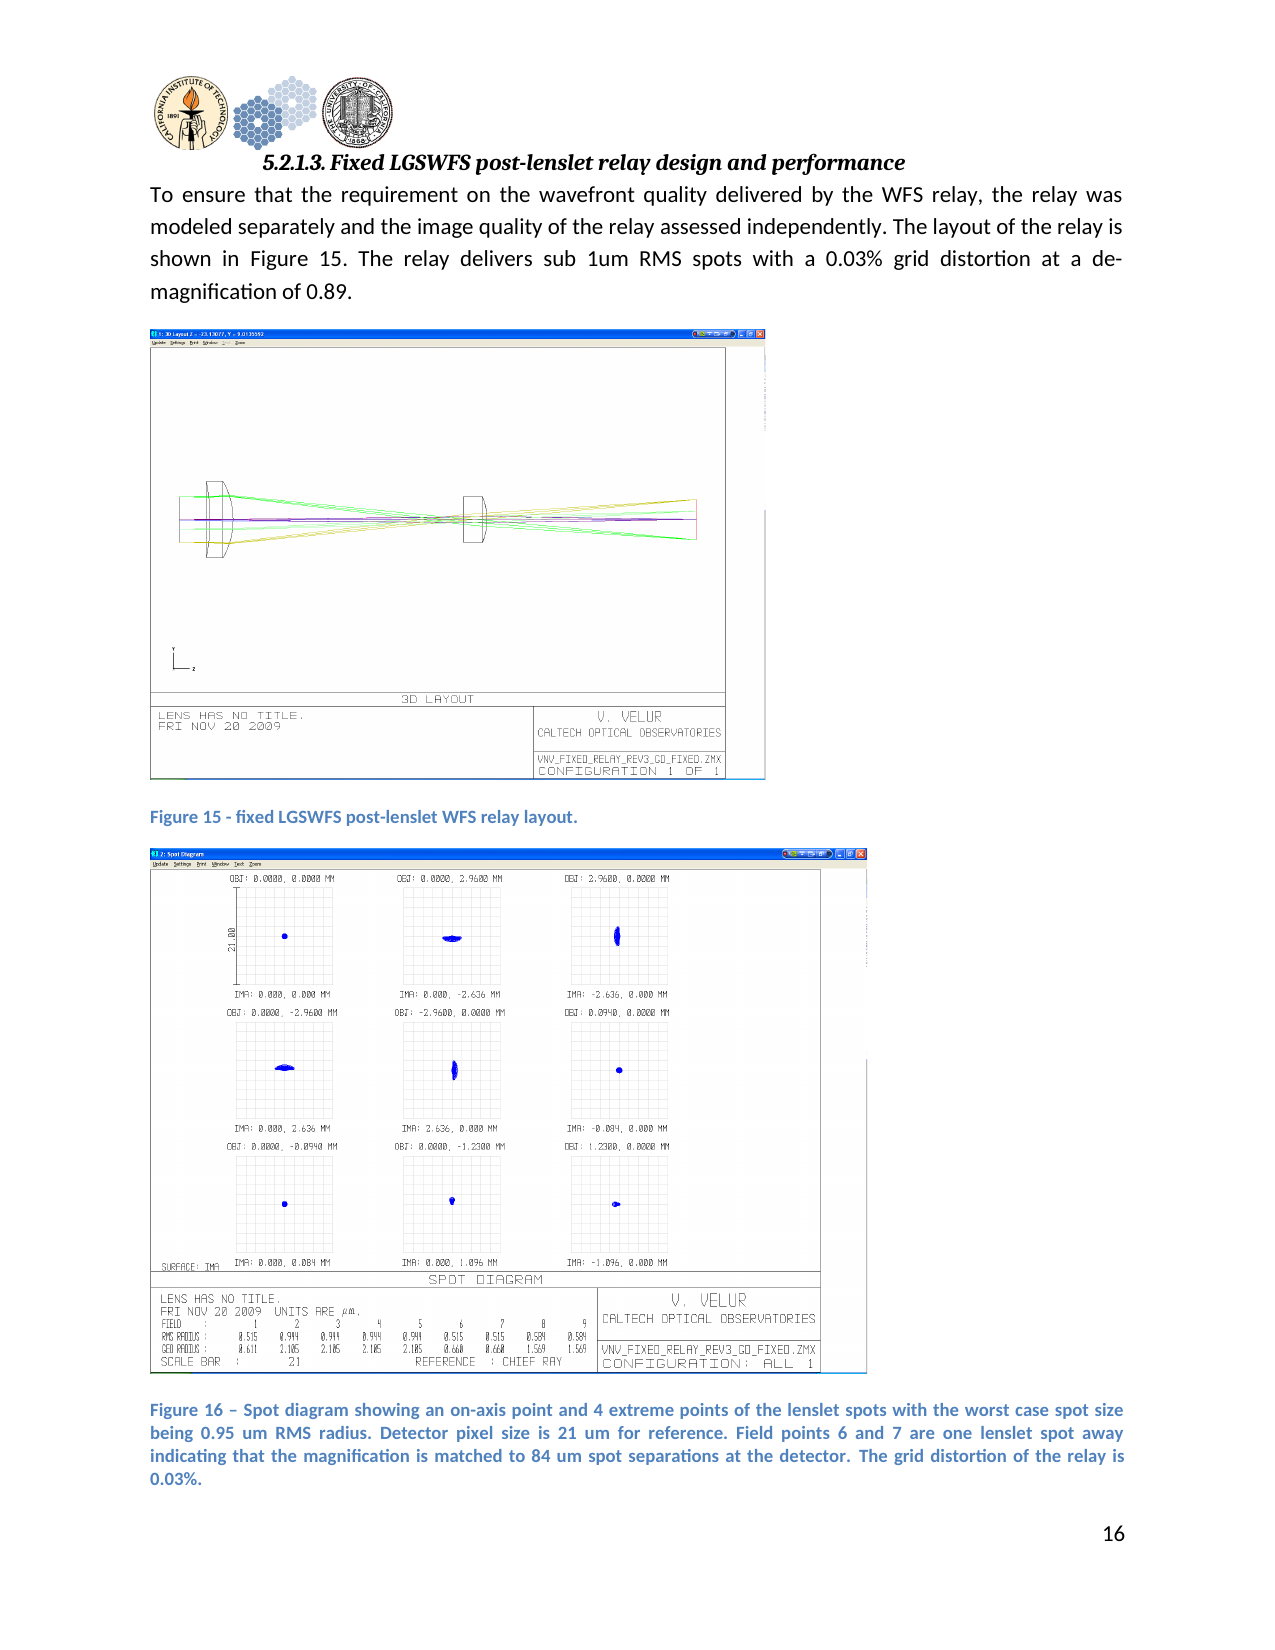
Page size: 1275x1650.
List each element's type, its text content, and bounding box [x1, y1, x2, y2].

picture [150, 329, 766, 780]
picture [150, 848, 868, 1374]
subtitle Fixed LGSWFS post-lenslet relay design and performance [262, 150, 1125, 176]
